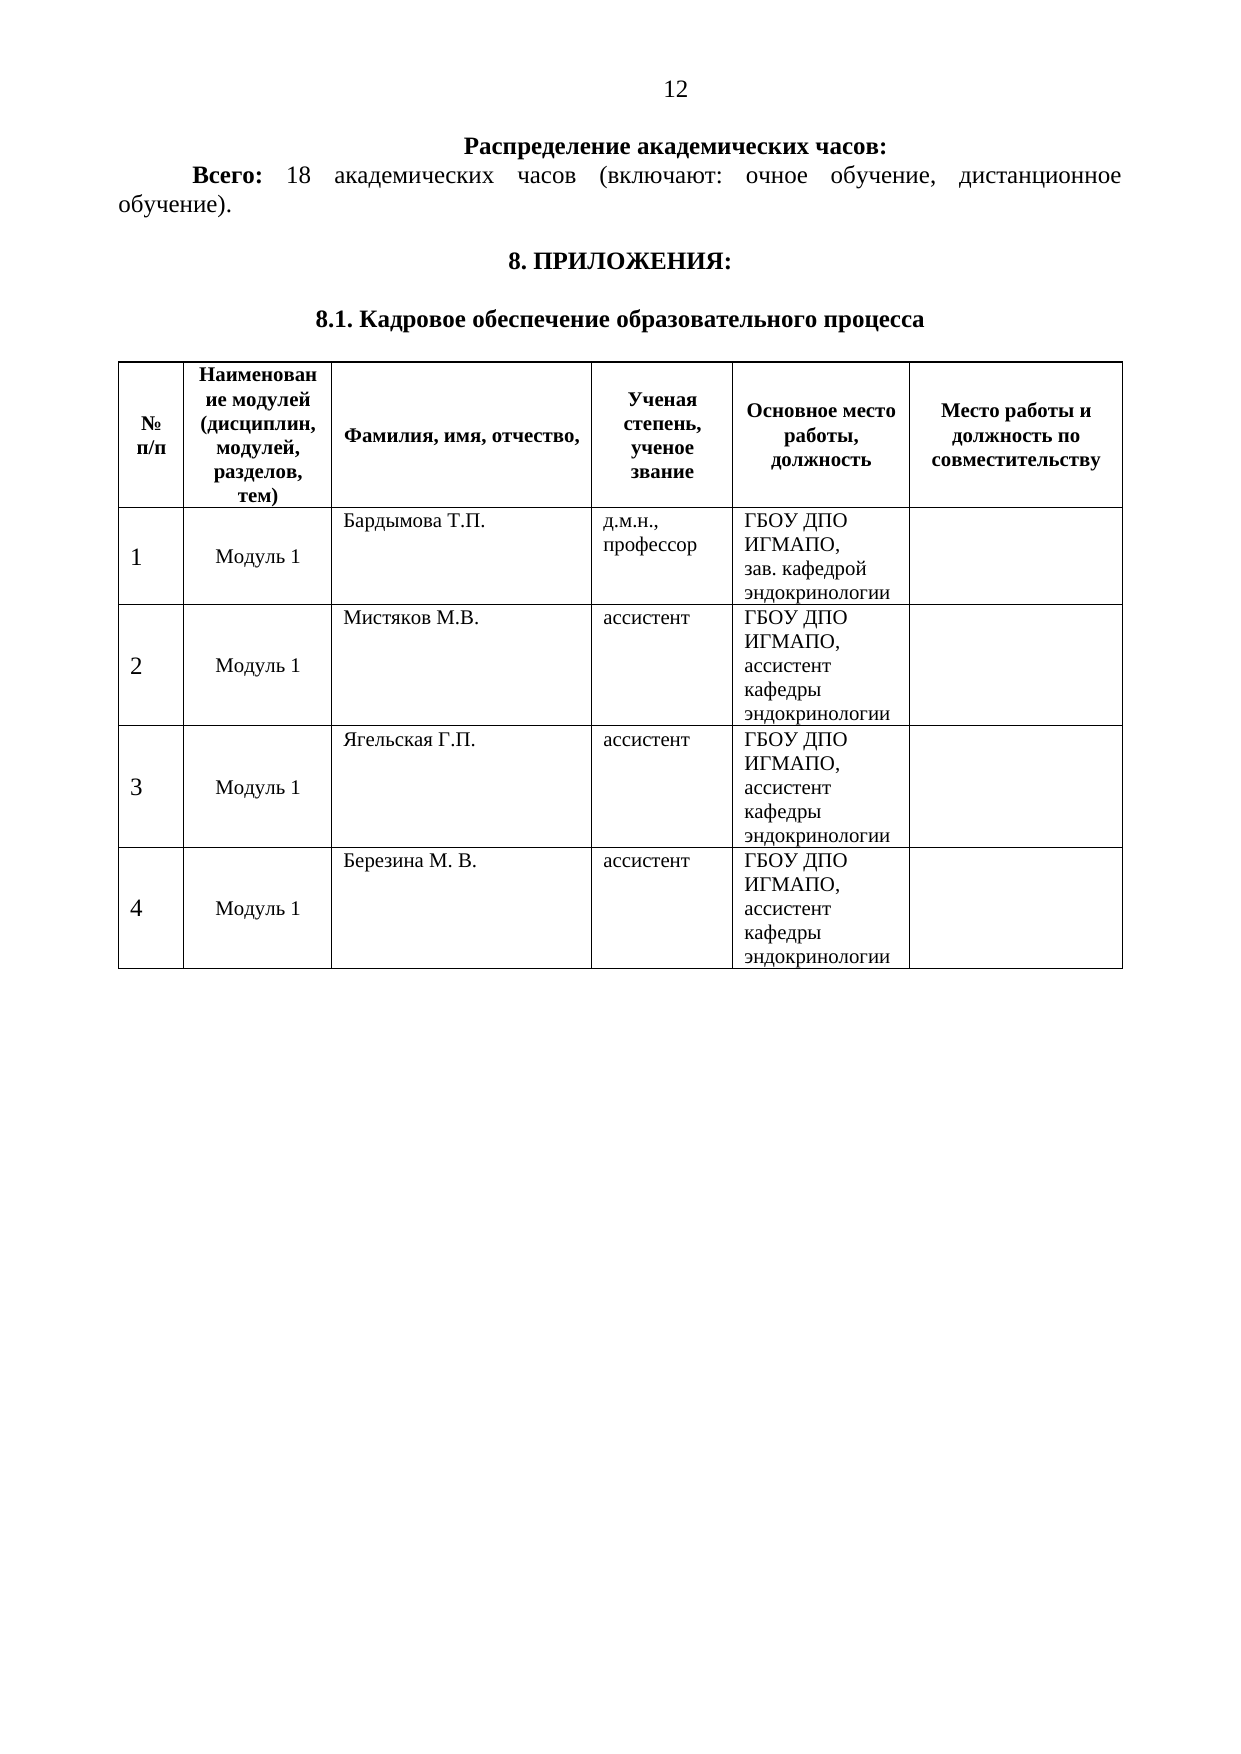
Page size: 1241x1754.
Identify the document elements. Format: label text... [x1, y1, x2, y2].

table_cell ГБОУ ДПО ИГМАПО, ассистент кафедры эндокринологии [733, 848, 909, 968]
table_cell ГБОУ ДПО ИГМАПО, ассистент кафедры эндокринологии [733, 726, 909, 847]
table_header Ученая степень, ученое звание [592, 363, 732, 507]
table_header Место работы и должность по совместительству [910, 363, 1122, 507]
table_cell д.м.н., профессор [592, 508, 732, 604]
table_cell ассистент [592, 726, 732, 847]
table_cell ассистент [592, 605, 732, 725]
table_cell 3 [119, 726, 183, 847]
table_header Фамилия, имя, отчество, [332, 363, 591, 507]
table_cell Модуль 1 [184, 848, 331, 968]
text Всего: 18 академических часов (включают: очное обучение, дистанционное обучение). [118, 160, 1122, 218]
text Распределение академических часов: [192, 131, 1122, 160]
table_header Основное место работы, должность [733, 363, 909, 507]
table_cell 4 [119, 848, 183, 968]
table_cell Березина М. В. [332, 848, 591, 968]
table_cell Ягельская Г.П. [332, 726, 591, 847]
table_cell [910, 605, 1122, 725]
table_cell [910, 508, 1122, 604]
text 8.1. Кадровое обеспечение образовательного процесса [118, 304, 1122, 333]
table_cell Модуль 1 [184, 605, 331, 725]
table_cell ассистент [592, 848, 732, 968]
table_header Наименование модулей (дисциплин, модулей, разделов, тем) [184, 363, 331, 507]
table_cell 1 [119, 508, 183, 604]
table_cell ГБОУ ДПО ИГМАПО, зав. кафедрой эндокринологии [733, 508, 909, 604]
table_cell ГБОУ ДПО ИГМАПО, ассистент кафедры эндокринологии [733, 605, 909, 725]
table_cell [910, 848, 1122, 968]
table_header № п/п [119, 363, 183, 507]
table_cell [910, 726, 1122, 847]
table_cell Модуль 1 [184, 508, 331, 604]
table_cell Мистяков М.В. [332, 605, 591, 725]
text 8. ПРИЛОЖЕНИЯ: [118, 246, 1122, 275]
table_cell Бардымова Т.П. [332, 508, 591, 604]
table_cell 2 [119, 605, 183, 725]
table_cell Модуль 1 [184, 726, 331, 847]
